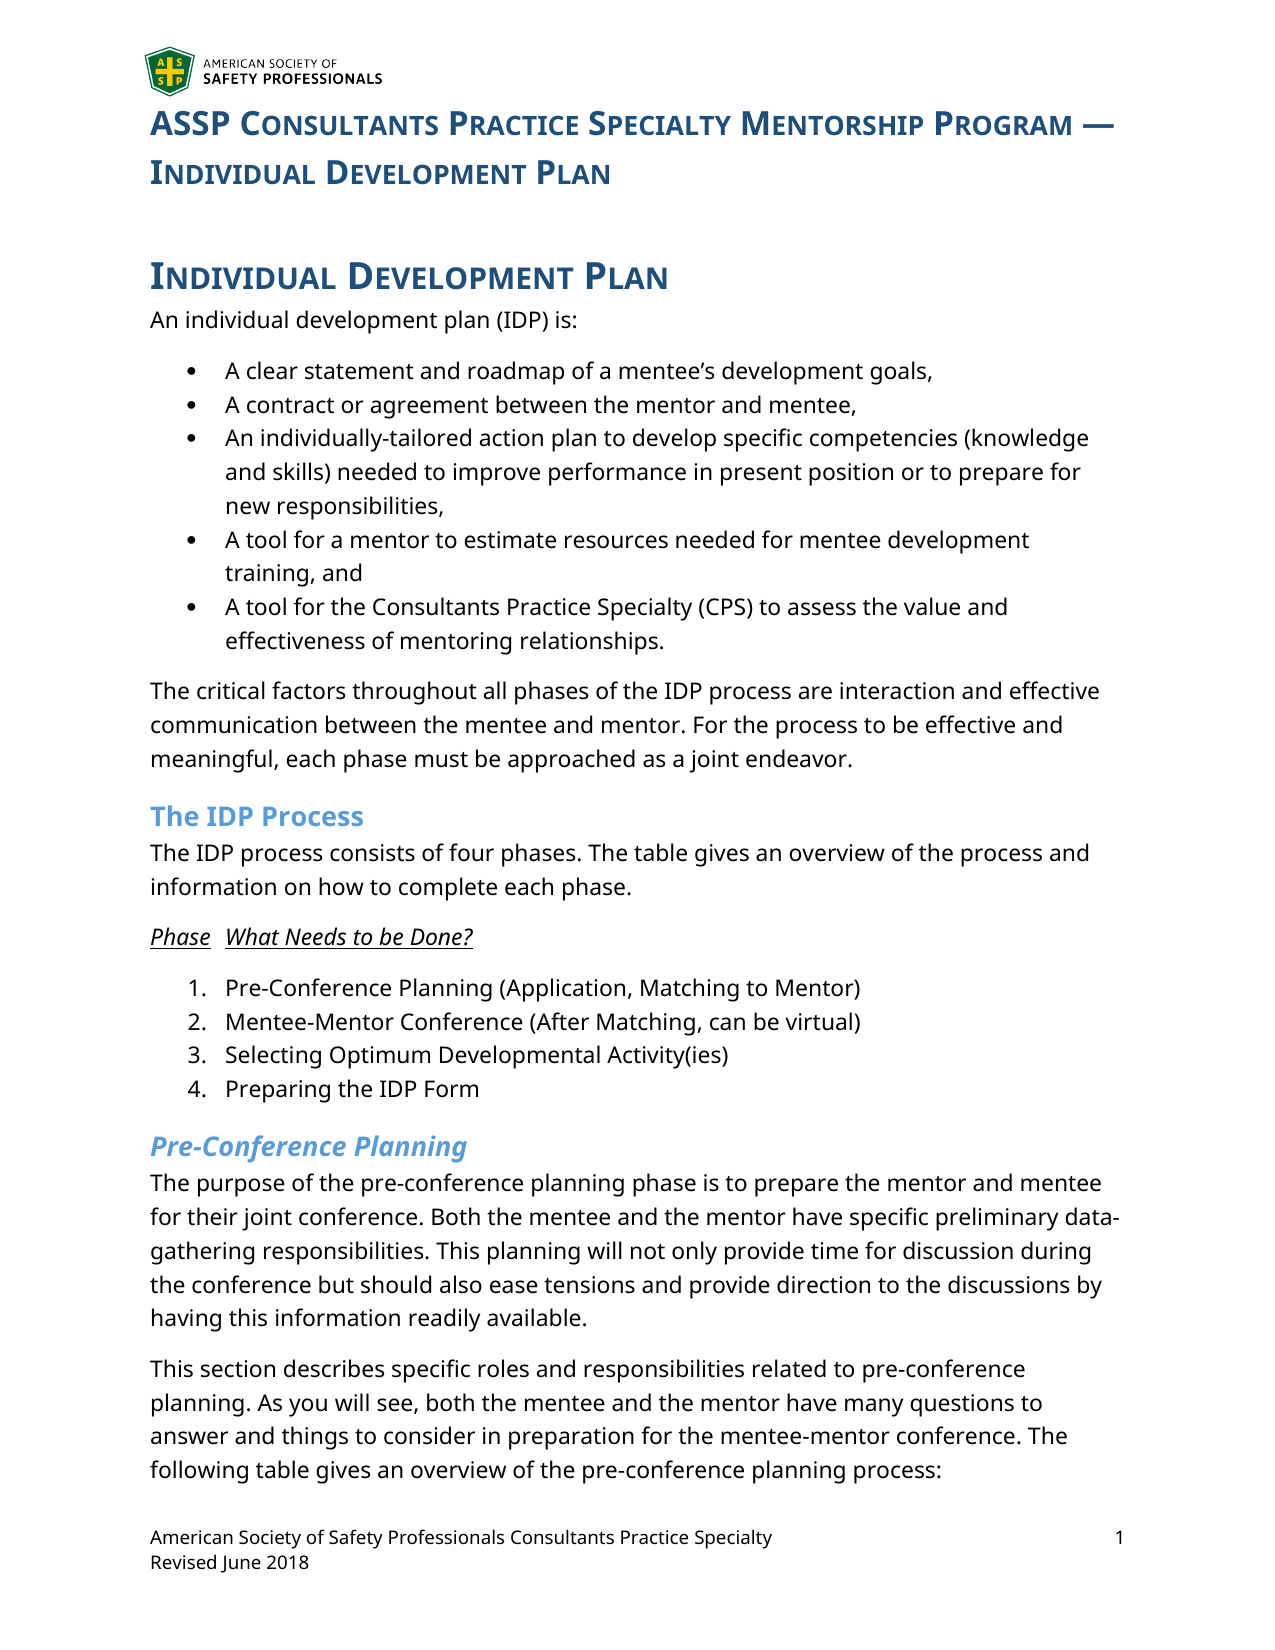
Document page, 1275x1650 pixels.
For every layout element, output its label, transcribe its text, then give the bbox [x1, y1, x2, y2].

text This section describes specific roles and responsibilities related to pre-conference planning. As you will see, both the mentee and the mentor have many questions to answer and things to consider in preparation for the mentee-mentor conference. The following table gives an overview of the pre-conference planning process: [150, 1353, 1125, 1485]
picture [266, 119, 275, 129]
subtitle Individual Development Plan [150, 249, 1125, 300]
picture [120, 14, 406, 129]
subtitle The IDP Process [150, 797, 1125, 834]
text An individual development plan (IDP) is: [150, 304, 1125, 336]
text The IDP process consists of four phases. The table gives an overview of the process and information on how to complete each phase. [150, 837, 1125, 902]
list An individually-tailored action plan to develop specific competencies (knowledge and skills) needed to improve performance in present position or to prepare for new responsibilities, [187, 422, 1125, 521]
picture [159, 115, 164, 125]
text Phase What Needs to be Done? [150, 921, 1125, 952]
picture [217, 115, 223, 122]
list A tool for a mentor to estimate resources needed for mentee development training, and [187, 523, 1125, 588]
list A clear statement and roadmap of a mentee’s development goals, [187, 355, 1125, 386]
subtitle Pre-Conference Planning [150, 1127, 1125, 1164]
text The critical factors throughout all phases of the IDP process are interaction and effective communication between the mentee and mentor. For the process to be effective and meaningful, each phase must be approached as a joint endeavor. [150, 675, 1125, 774]
text The purpose of the pre-conference planning phase is to prepare the mentor and mentee for their joint conference. Both the mentee and the mentor have specific preliminary data-gathering responsibilities. This planning will not only provide time for discussion during the conference but should also ease tensions and provide direction to the discussions by having this information readily available. [150, 1167, 1125, 1333]
list Mentee-Mentor Conference (After Matching, can be virtual) [187, 1005, 1125, 1037]
list A tool for the Consultants Practice Specialty (CPS) to assess the value and effectiveness of mentoring relationships. [187, 591, 1125, 656]
list A contract or agreement between the mentor and mentee, [187, 388, 1125, 420]
list Preparing the IDP Form [187, 1073, 1125, 1104]
list Pre-Conference Planning (Application, Matching to Mentor) [187, 972, 1125, 1003]
list Selecting Optimum Developmental Activity(ies) [187, 1039, 1125, 1070]
